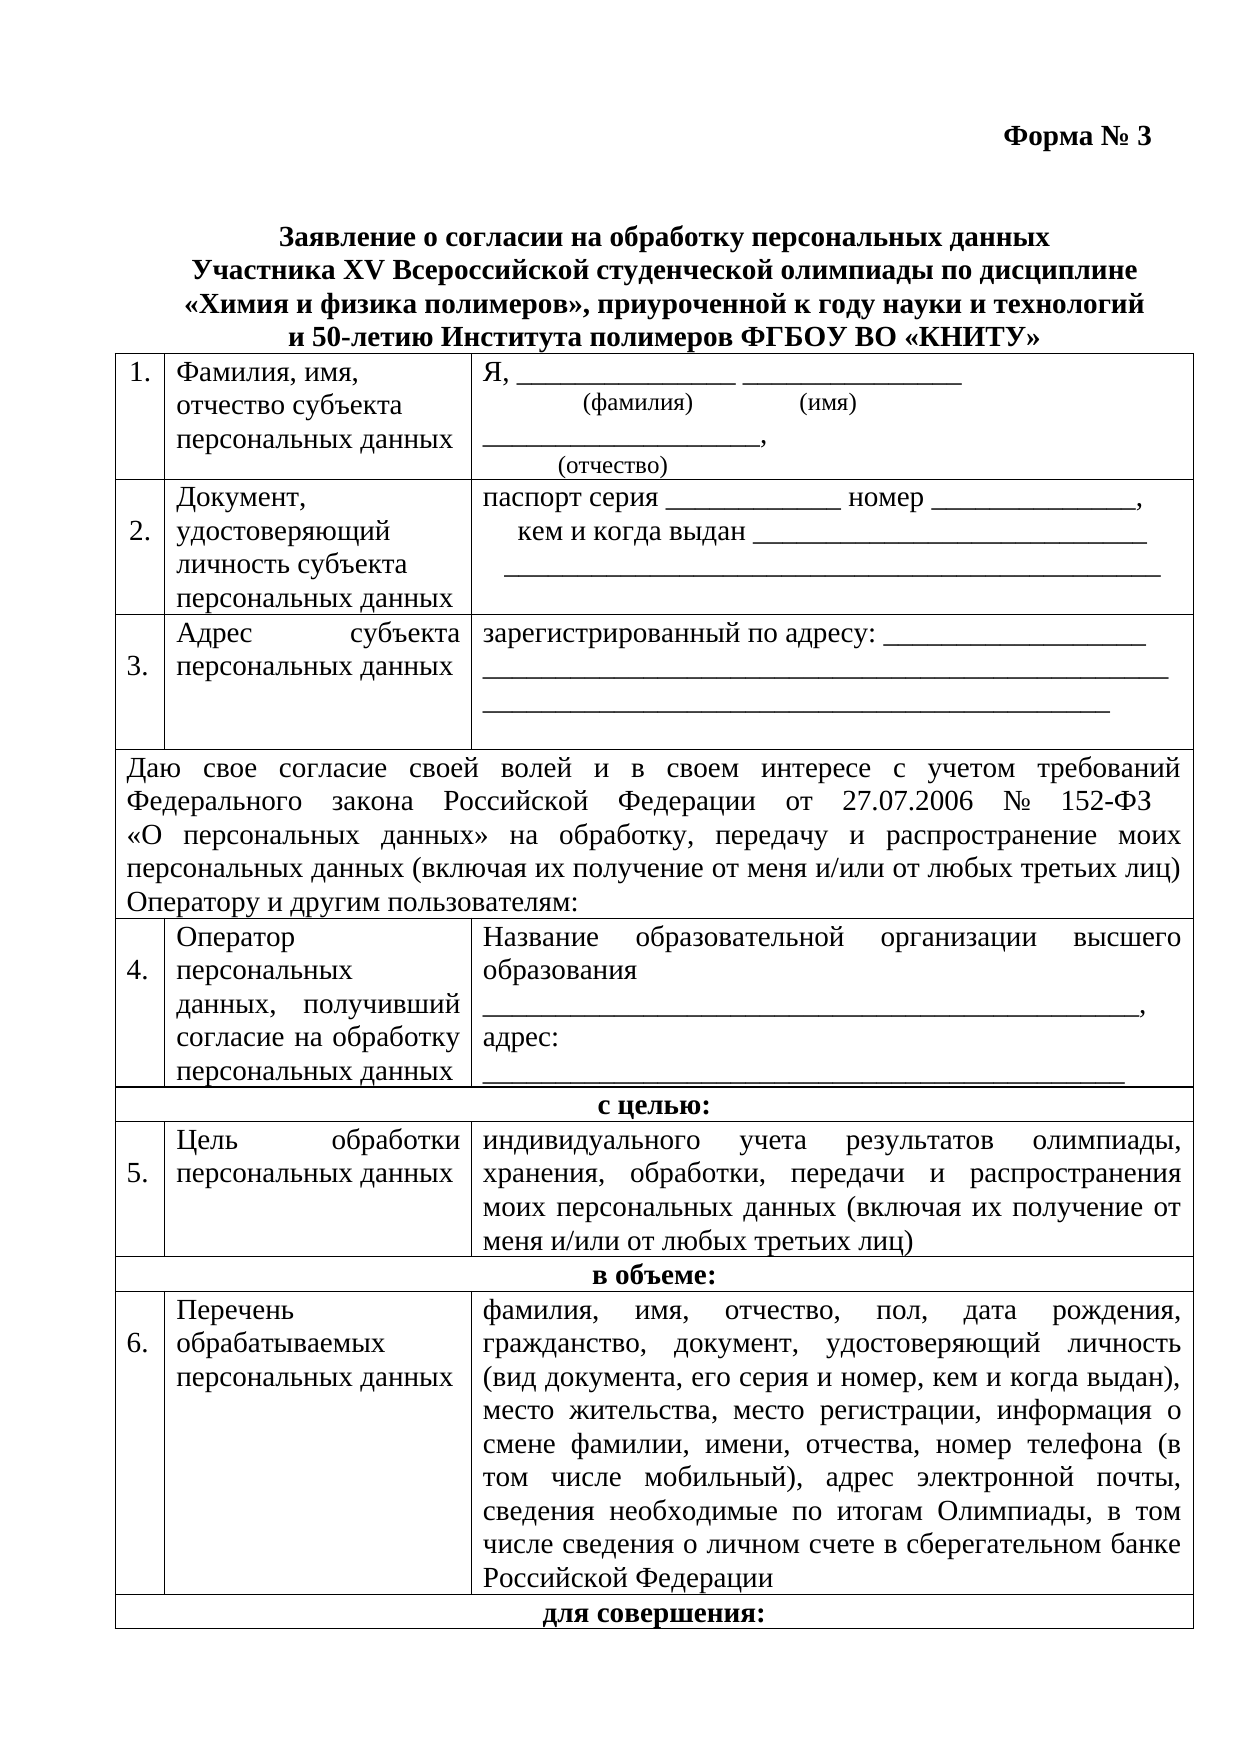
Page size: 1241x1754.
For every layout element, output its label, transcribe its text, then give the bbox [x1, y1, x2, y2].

table_cell 3. [116, 615, 164, 749]
table_cell фамилия, имя, отчество, пол, дата рождения, гражданство, документ, удостоверяющий личность (вид документа, его серия и номер, кем и когда выдан), место жительства, место регистрации, информация о смене фамилии, имени, отчества, номер телефона (в том числе мобильный), адрес электронной почты, сведения необходимые по итогам Олимпиады, в том числе сведения о личном счете в сберегательном банке Российской Федерации [472, 1292, 1193, 1594]
table_cell Документ, удостоверяющий личность субъекта персональных данных [165, 480, 471, 614]
table_cell Перечень обрабатываемых персональных данных [165, 1292, 471, 1594]
table_cell 2. [116, 480, 164, 614]
table_cell зарегистрированный по адресу: __________________ __________________________________________________________________________________________ [472, 615, 1193, 749]
table_cell для совершения: [116, 1595, 1193, 1628]
text Участника XV Всероссийской студенческой олимпиады по дисциплине «Химия и физика полимеров», приуроченной к году науки и технологий и 50-летию Института полимеров ФГБОУ ВО «КНИТУ» [177, 252, 1152, 353]
table_cell 4. [116, 919, 164, 1086]
table_cell Даю свое согласие своей волей и в своем интересе с учетом требований Федерального закона Российской Федерации от 27.07.2006 № 152-ФЗ «О персональных данных» на обработку, передачу и распространение моих персональных данных (включая их получение от меня и/или от любых третьих лиц) Оператору и другим пользователям: [116, 750, 1193, 918]
table_cell 6. [116, 1292, 164, 1594]
text Форма № 3 [177, 118, 1152, 152]
table_cell Адрес субъекта персональных данных [165, 615, 471, 749]
table_header Фамилия, имя, отчество субъекта персональных данных [165, 354, 471, 478]
table_cell Цель обработки персональных данных [165, 1122, 471, 1256]
table_cell паспорт серия ____________ номер ______________, кем и когда выдан ___________________________ _____________________________________________ [472, 480, 1193, 614]
table_cell в объеме: [116, 1257, 1193, 1291]
table_cell 5. [116, 1122, 164, 1256]
table_header 1. [116, 354, 164, 478]
table_cell Название образовательной организации высшего образования _____________________________________________, адрес: ____________________________________________ [472, 919, 1193, 1086]
text Заявление о согласии на обработку персональных данных [177, 219, 1152, 252]
table_cell индивидуального учета результатов олимпиады, хранения, обработки, передачи и распространения моих персональных данных (включая их получение от меня и/или от любых третьих лиц) [472, 1122, 1193, 1256]
table_cell Оператор персональных данных, получивший согласие на обработку персональных данных [165, 919, 471, 1086]
table_cell с целью: [116, 1088, 1193, 1121]
table_header Я, _______________ _______________ (фамилия) (имя) ___________________, (отчество) [472, 354, 1193, 478]
